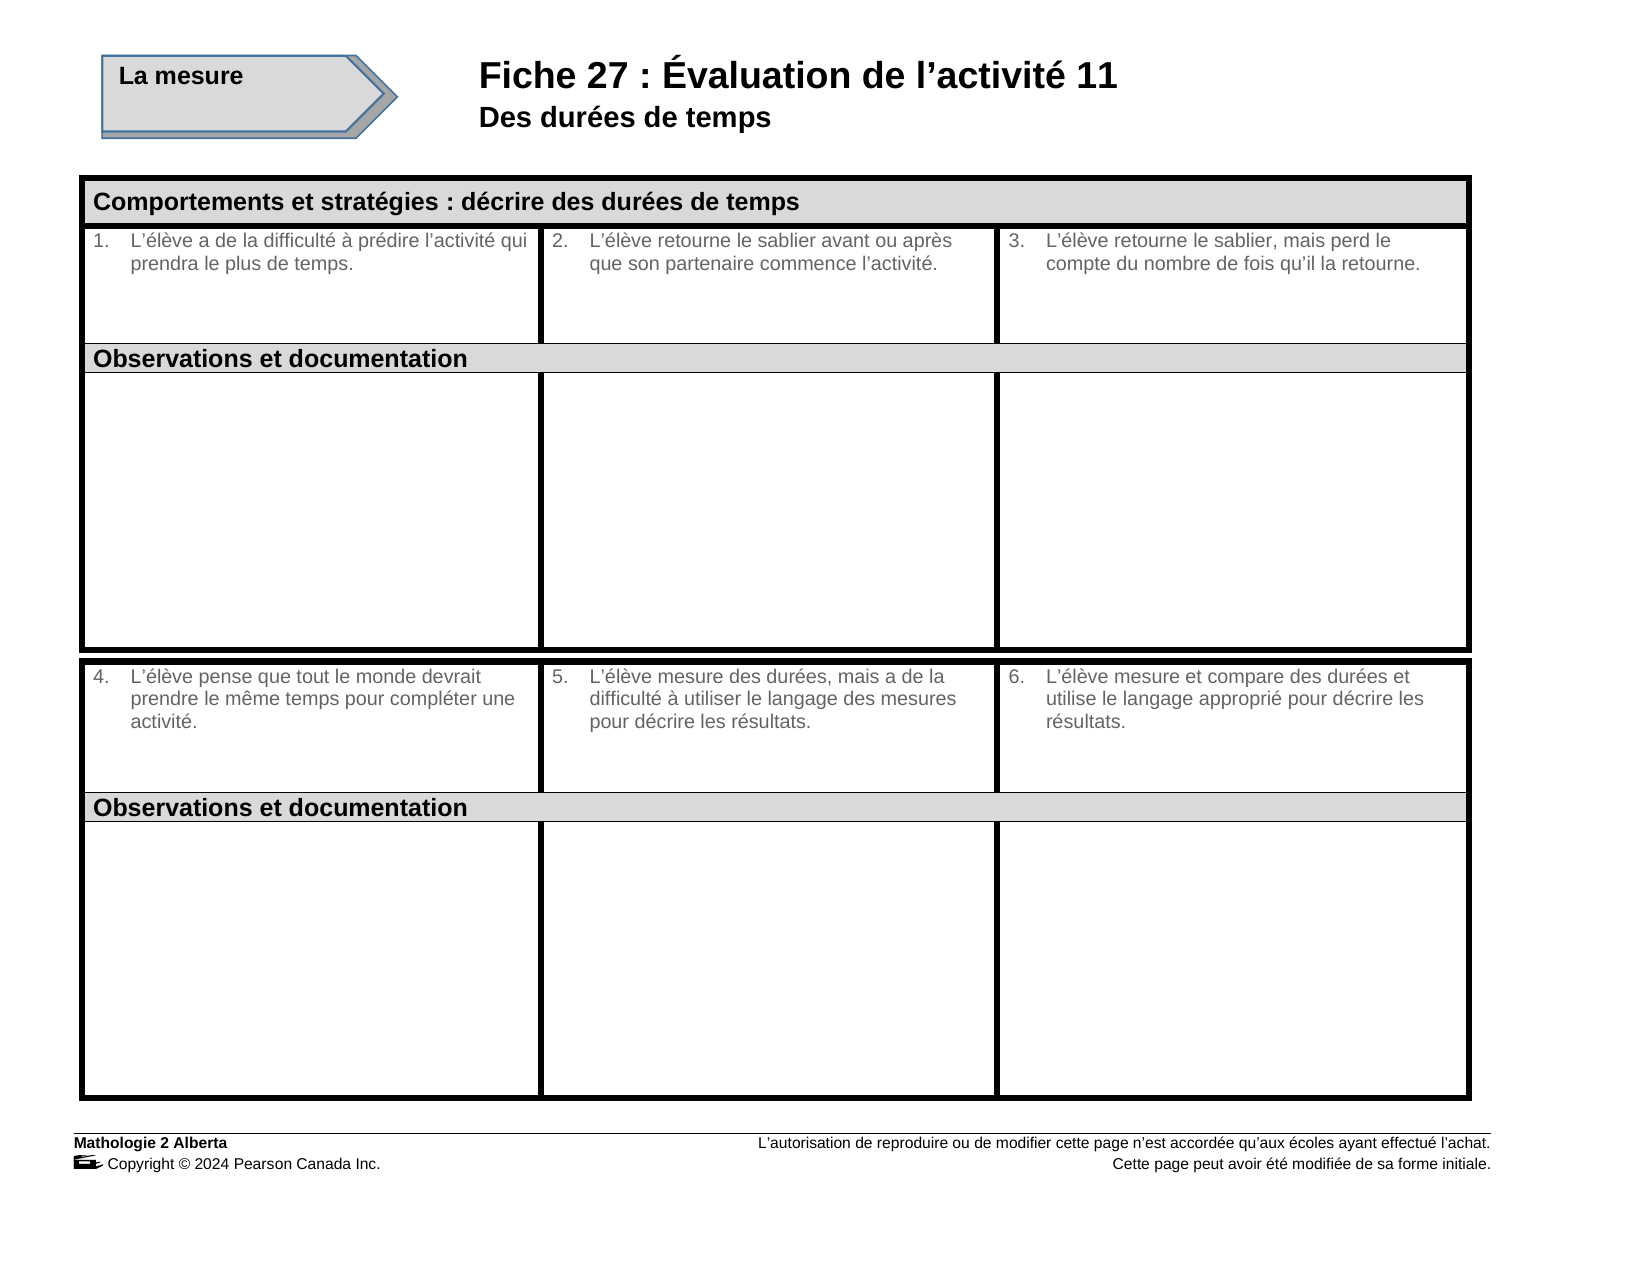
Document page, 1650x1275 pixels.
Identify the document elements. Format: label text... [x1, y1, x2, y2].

table_cell L’élève mesure et compare des durées et utilise le langage approprié pour décrire les résultats. [1000, 665, 1466, 792]
table_header Comportements et stratégies : décrire des durées de temps [85, 181, 1466, 223]
table_cell [1000, 373, 1466, 647]
table_cell L’élève mesure des durées, mais a de la difficulté à utiliser le langage des mesures pour décrire les résultats. [544, 665, 994, 792]
table_cell L’élève retourne le sablier avant ou après que son partenaire commence l’activité. [544, 229, 994, 343]
table_cell L’élève pense que tout le monde devrait prendre le même temps pour compléter une activité. [85, 665, 538, 792]
table_cell [544, 822, 994, 1095]
table_cell [997, 653, 1469, 658]
table_cell [82, 653, 541, 658]
table_cell L’élève retourne le sablier, mais perd le compte du nombre de fois qu’il la retourne. [1000, 229, 1466, 343]
table_cell [85, 822, 538, 1095]
table_cell L’élève a de la difficulté à prédire l’activité qui prendra le plus de temps. [85, 229, 538, 343]
picture [73, 1155, 104, 1169]
table_cell Observations et documentation [85, 793, 1466, 821]
table_cell [541, 653, 997, 658]
table_cell Observations et documentation [85, 344, 1466, 372]
table_cell [1000, 822, 1466, 1095]
table_cell [85, 373, 538, 647]
table_cell [544, 373, 994, 647]
